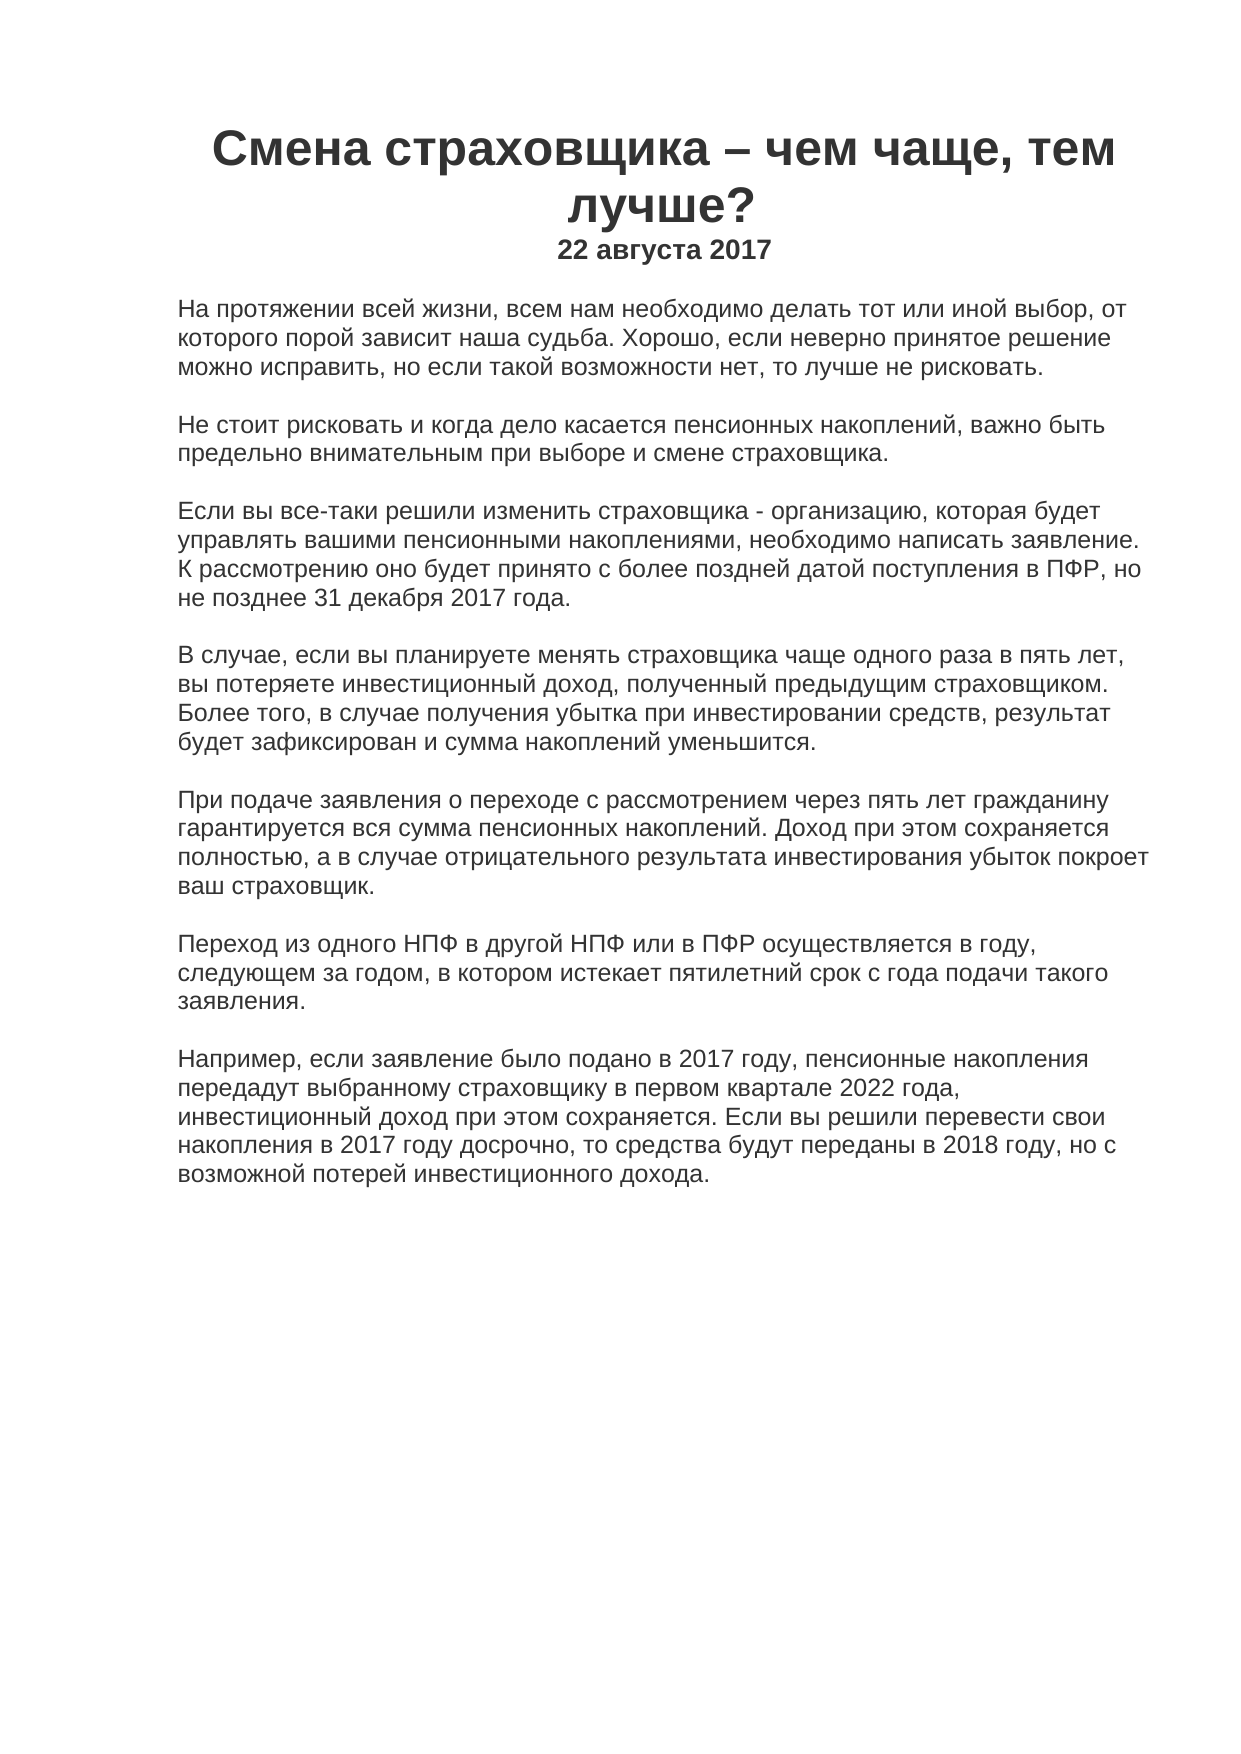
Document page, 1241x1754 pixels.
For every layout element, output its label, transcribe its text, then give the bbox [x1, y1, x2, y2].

text Если вы все-таки решили изменить страховщика - организацию, которая будет управлять вашими пенсионными накоплениями, необходимо написать заявление. К рассмотрению оно будет принято с более поздней датой поступления в ПФР, но не позднее 31 декабря 2017 года. [177, 496, 1152, 611]
text На протяжении всей жизни, всем нам необходимо делать тот или иной выбор, от которого порой зависит наша судьба. Хорошо, если неверно принятое решение можно исправить, но если такой возможности нет, то лучше не рисковать. [177, 294, 1152, 381]
text Смена страховщика – чем чаще, тем лучше? 22 августа 2017 [756, 118, 1152, 266]
text При подаче заявления о переходе с рассмотрением через пять лет гражданину гарантируется вся сумма пенсионных накоплений. Доход при этом сохраняется полностью, а в случае отрицательного результата инвестирования убыток покроет ваш страховщик. [177, 785, 1152, 900]
text Не стоит рисковать и когда дело касается пенсионных накоплений, важно быть предельно внимательным при выборе и смене страховщика. [177, 410, 1152, 467]
text Переход из одного НПФ в другой НПФ или в ПФР осуществляется в году, следующем за годом, в котором истекает пятилетний срок с года подачи такого заявления. [177, 929, 1152, 1015]
text Например, если заявление было подано в 2017 году, пенсионные накопления передадут выбранному страховщику в первом квартале 2022 года, инвестиционный доход при этом сохраняется. Если вы решили перевести свои накопления в 2017 году досрочно, то средства будут переданы в 2018 году, но с возможной потерей инвестиционного дохода. [177, 1044, 1152, 1188]
text В случае, если вы планируете менять страховщика чаще одного раза в пять лет, вы потеряете инвестиционный доход, полученный предыдущим страховщиком. Более того, в случае получения убытка при инвестировании средств, результат будет зафиксирован и сумма накоплений уменьшится. [177, 641, 1152, 756]
text Смена страховщика – чем чаще, тем лучше? 22 августа 2017 [177, 118, 568, 266]
